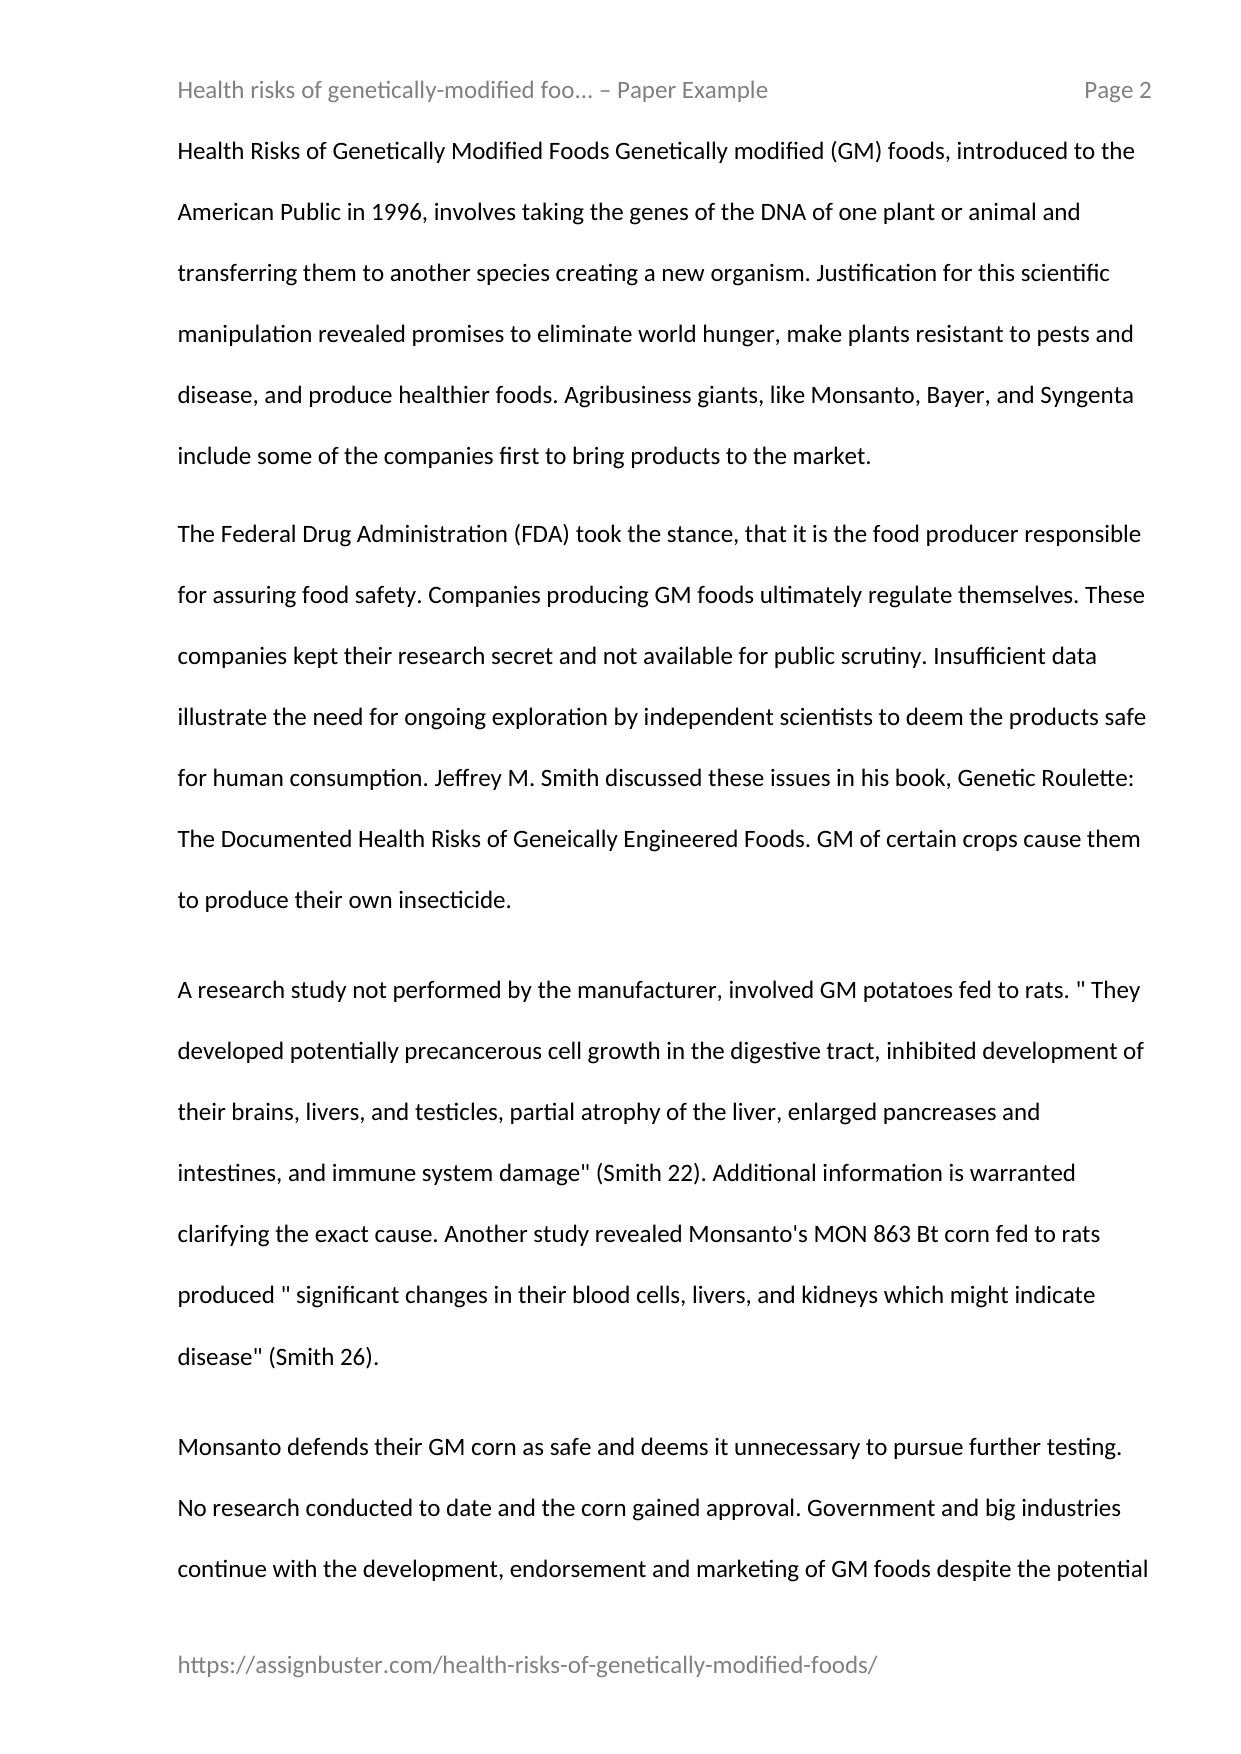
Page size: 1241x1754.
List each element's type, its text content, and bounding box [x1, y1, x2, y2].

text The Federal Drug Administration (FDA) took the stance, that it is the food producer responsible for assuring food safety. Companies producing GM foods ultimately regulate themselves. These companies kept their research secret and not available for public scrutiny. Insufficient data illustrate the need for ongoing exploration by independent scientists to deem the products safe for human consumption. Jeffrey M. Smith discussed these issues in his book, Genetic Roulette: The Documented Health Risks of Geneically Engineered Foods. GM of certain crops cause them to produce their own insecticide. [177, 518, 1152, 914]
text Health Risks of Genetically Modified Foods Genetically modified (GM) foods, introduced to the American Public in 1996, involves taking the genes of the DNA of one plant or animal and transferring them to another species creating a new organism. Justification for this scientific manipulation revealed promises to eliminate world hunger, make plants resistant to pests and disease, and produce healthier foods. Agribusiness giants, like Monsanto, Bayer, and Syngenta include some of the companies first to bring products to the market. [177, 135, 1152, 471]
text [177, 1431, 1152, 1584]
text A research study not performed by the manufacturer, involved GM potatoes fed to rats. " They developed potentially precancerous cell growth in the digestive tract, inhibited development of their brains, livers, and testicles, partial atrophy of the liver, enlarged pancreases and intestines, and immune system damage" (Smith 22). Additional information is warranted clarifying the exact cause. Another study revealed Monsanto's MON 863 Bt corn fed to rats produced " significant changes in their blood cells, livers, and kidneys which might indicate disease" (Smith 26). [177, 974, 1152, 1371]
